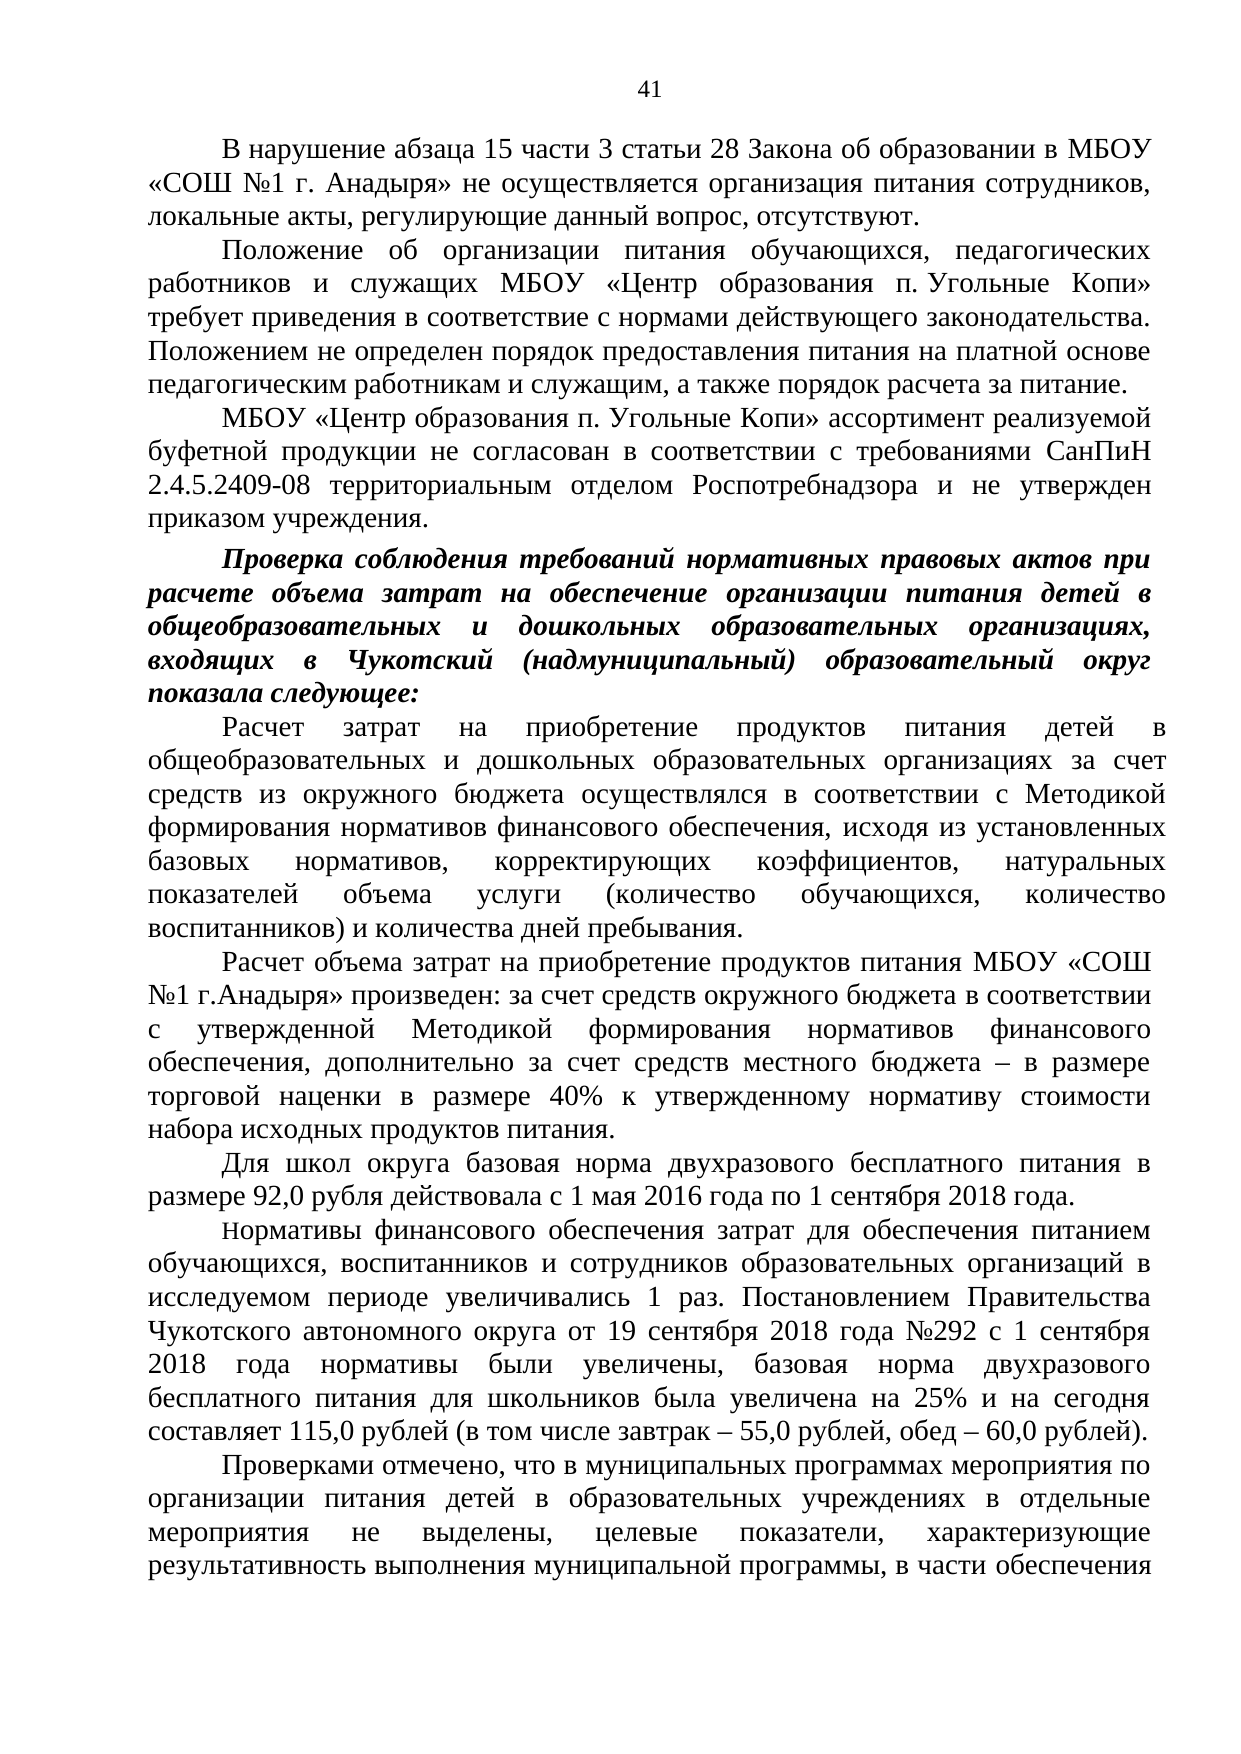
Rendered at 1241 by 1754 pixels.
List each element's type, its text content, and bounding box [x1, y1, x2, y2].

text МБОУ «Центр образования п. Угольные Копи» ассортимент реализуемой буфетной продукции не согласован в соответствии с требованиями СанПиН 2.4.5.2409-08 территориальным отделом Роспотребнадзора и не утвержден приказом учреждения. [148, 400, 1152, 534]
text Проверка соблюдения требований нормативных правовых актов при расчете объема затрат на обеспечение организации питания детей в общеобразовательных и дошкольных образовательных организациях, входящих в Чукотский (надмуниципальный) образовательный округ показала следующее: [148, 541, 1152, 709]
text Расчет объема затрат на приобретение продуктов питания МБОУ «СОШ №1 г.Анадыря» произведен: за счет средств окружного бюджета в соответствии с утвержденной Методикой формирования нормативов финансового обеспечения, дополнительно за счет средств местного бюджета – в размере торговой наценки в размере 40% к утвержденному нормативу стоимости набора исходных продуктов питания. [148, 944, 1152, 1145]
text В нарушение абзаца 15 части 3 статьи 28 Закона об образовании в МБОУ «СОШ №1 г. Анадыря» не осуществляется организация питания сотрудников, локальные акты, регулирующие данный вопрос, отсутствуют. [148, 131, 1152, 232]
text Расчет затрат на приобретение продуктов питания детей в общеобразовательных и дошкольных образовательных организациях за счет средств из окружного бюджета осуществлялся в соответствии с Методикой формирования нормативов финансового обеспечения, исходя из установленных базовых нормативов, корректирующих коэффициентов, натуральных показателей объема услуги (количество обучающихся, количество воспитанников) и количества дней пребывания. [148, 709, 1166, 944]
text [148, 1447, 1152, 1581]
text Нормативы финансового обеспечения затрат для обеспечения питанием обучающихся, воспитанников и сотрудников образовательных организаций в исследуемом периоде увеличивались 1 раз. Постановлением Правительства Чукотского автономного округа от 19 сентября 2018 года №292 с 1 сентября 2018 года нормативы были увеличены, базовая норма двухразового бесплатного питания для школьников была увеличена на 25% и на сегодня составляет 115,0 рублей (в том числе завтрак – 55,0 рублей, обед – 60,0 рублей). [148, 1212, 1152, 1447]
text Положение об организации питания обучающихся, педагогических работников и служащих МБОУ «Центр образования п. Угольные Копи» требует приведения в соответствие с нормами действующего законодательства. Положением не определен порядок предоставления питания на платной основе педагогическим работникам и служащим, а также порядок расчета за питание. [148, 232, 1152, 400]
text Для школ округа базовая норма двухразового бесплатного питания в размере 92,0 рубля действовала с 1 мая 2016 года по 1 сентября 2018 года. [148, 1145, 1152, 1212]
